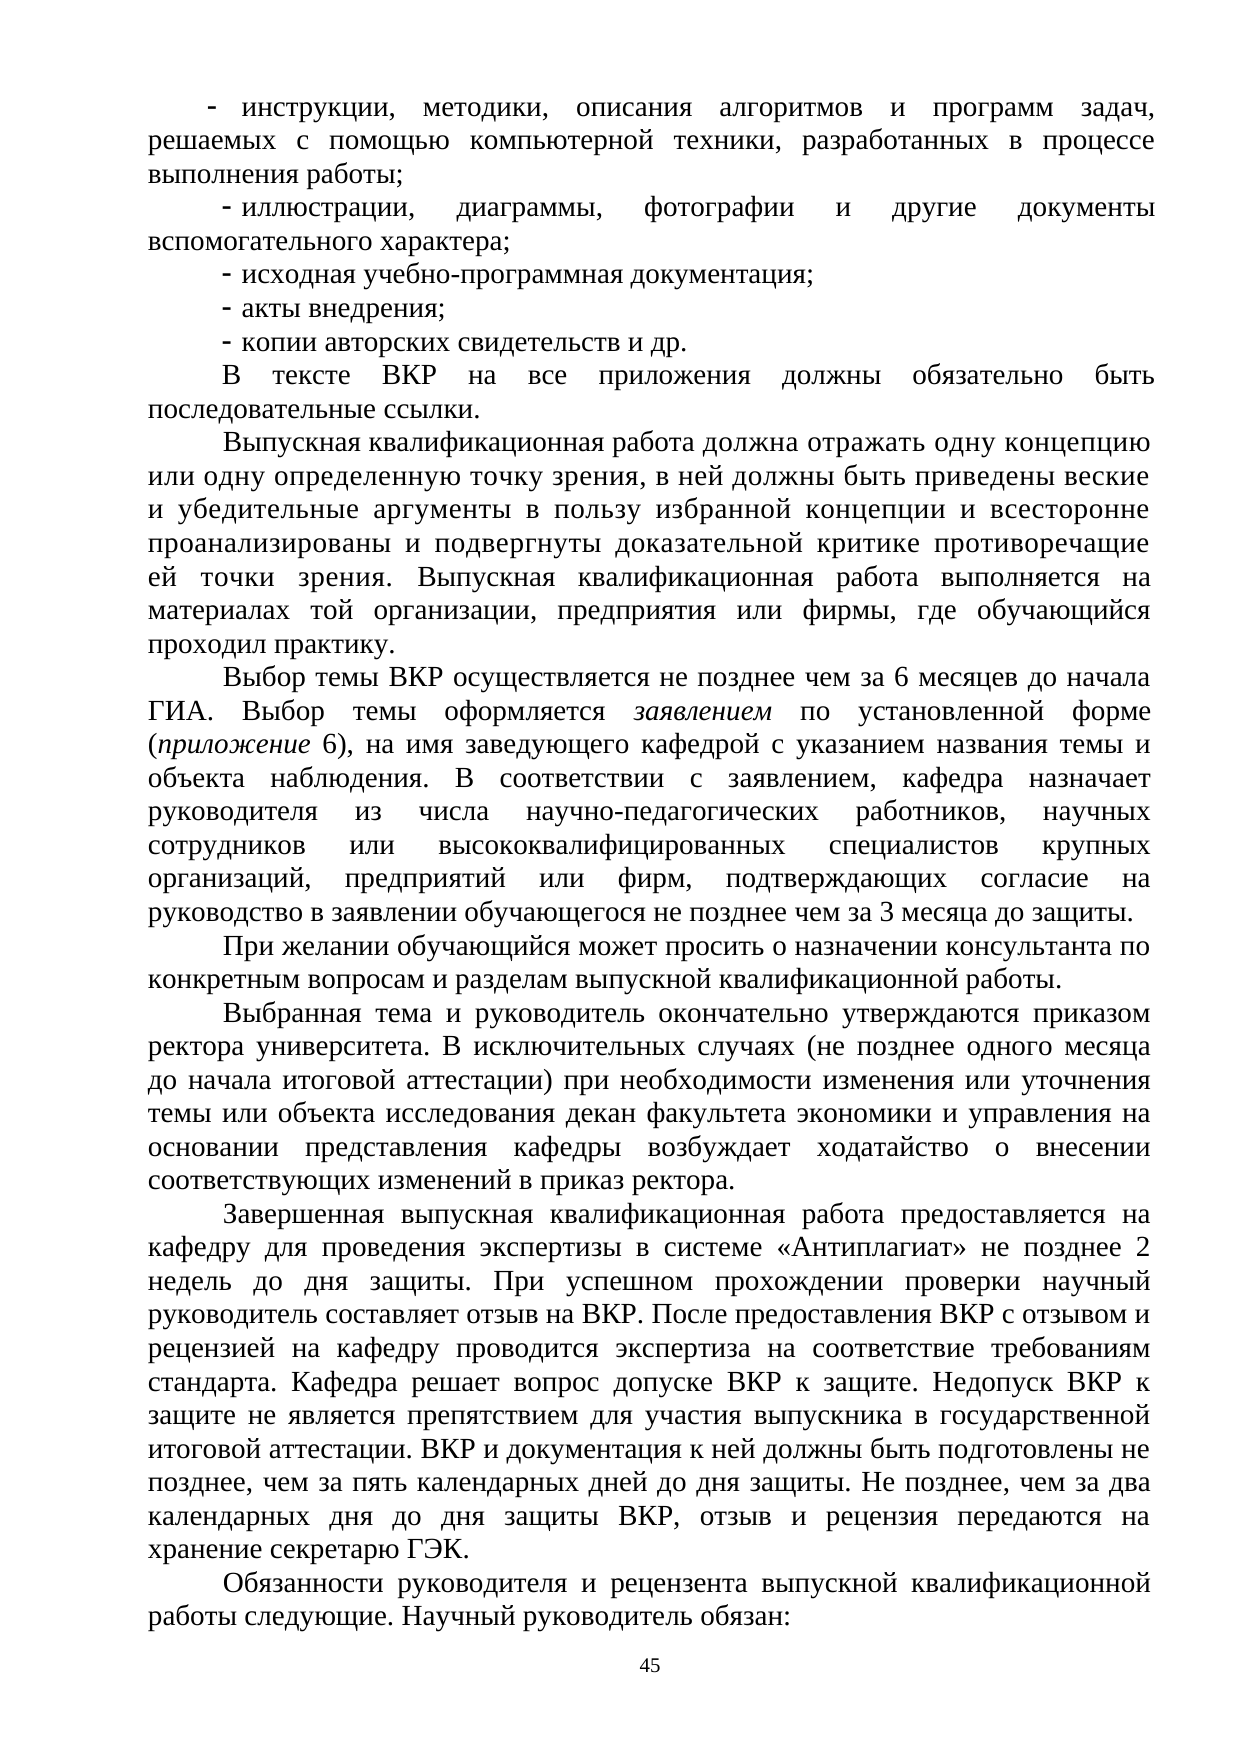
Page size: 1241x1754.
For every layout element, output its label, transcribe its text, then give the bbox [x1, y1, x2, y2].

list инструкции, методики, описания алгоритмов и программ задач, решаемых с помощью компьютерной техники, разработанных в процессе выполнения работы; [148, 89, 1156, 189]
text Обязанности руководителя и рецензента выпускной квалификационной работы следующие. Научный руководитель обязан: [148, 1565, 1152, 1632]
text Выпускная квалификационная работа должна отражать одну концепцию или одну определенную точку зрения, в ней должны быть приведены веские и убедительные аргументы в пользу избранной концепции и всесторонне проанализированы и подвергнуты доказательной критике противоречащие ей точки зрения. Выпускная квалификационная работа выполняется на материалах той организации, предприятия или фирмы, где обучающийся проходил практику. [148, 424, 1152, 659]
list копии авторских свидетельств и др. [148, 324, 1156, 357]
list исходная учебно-программная документация; [148, 257, 1156, 290]
text В тексте ВКР на все приложения должны обязательно быть последовательные ссылки. [148, 357, 1156, 424]
text Выбор темы ВКР осуществляется не позднее чем за 6 месяцев до начала ГИА. Выбор темы оформляется заявлением по установленной форме (приложение 6), на имя заведующего кафедрой с указанием названия темы и объекта наблюдения. В соответствии с заявлением, кафедра назначает руководителя из числа научно-педагогических работников, научных сотрудников или высококвалифицированных специалистов крупных организаций, предприятий или фирм, подтверждающих согласие на руководство в заявлении обучающегося не позднее чем за 3 месяца до защиты. [148, 659, 1152, 928]
text При желании обучающийся может просить о назначении консультанта по конкретным вопросам и разделам выпускной квалификационной работы. [148, 928, 1152, 995]
text Выбранная тема и руководитель окончательно утверждаются приказом ректора университета. В исключительных случаях (не позднее одного месяца до начала итоговой аттестации) при необходимости изменения или уточнения темы или объекта исследования декан факультета экономики и управления на основании представления кафедры возбуждает ходатайство о внесении соответствующих изменений в приказ ректора. [148, 995, 1152, 1196]
list иллюстрации, диаграммы, фотографии и другие документы вспомогательного характера; [148, 189, 1156, 257]
list акты внедрения; [148, 290, 1156, 324]
text Завершенная выпускная квалификационная работа предоставляется на кафедру для проведения экспертизы в системе «Антиплагиат» не позднее 2 недель до дня защиты. При успешном прохождении проверки научный руководитель составляет отзыв на ВКР. После предоставления ВКР с отзывом и рецензией на кафедру проводится экспертиза на соответствие требованиям стандарта. Кафедра решает вопрос допуске ВКР к защите. Недопуск ВКР к защите не является препятствием для участия выпускника в государственной итоговой аттестации. ВКР и документация к ней должны быть подготовлены не позднее, чем за пять календарных дней до дня защиты. Не позднее, чем за два календарных дня до дня защиты ВКР, отзыв и рецензия передаются на хранение секретарю ГЭК. [148, 1196, 1152, 1565]
